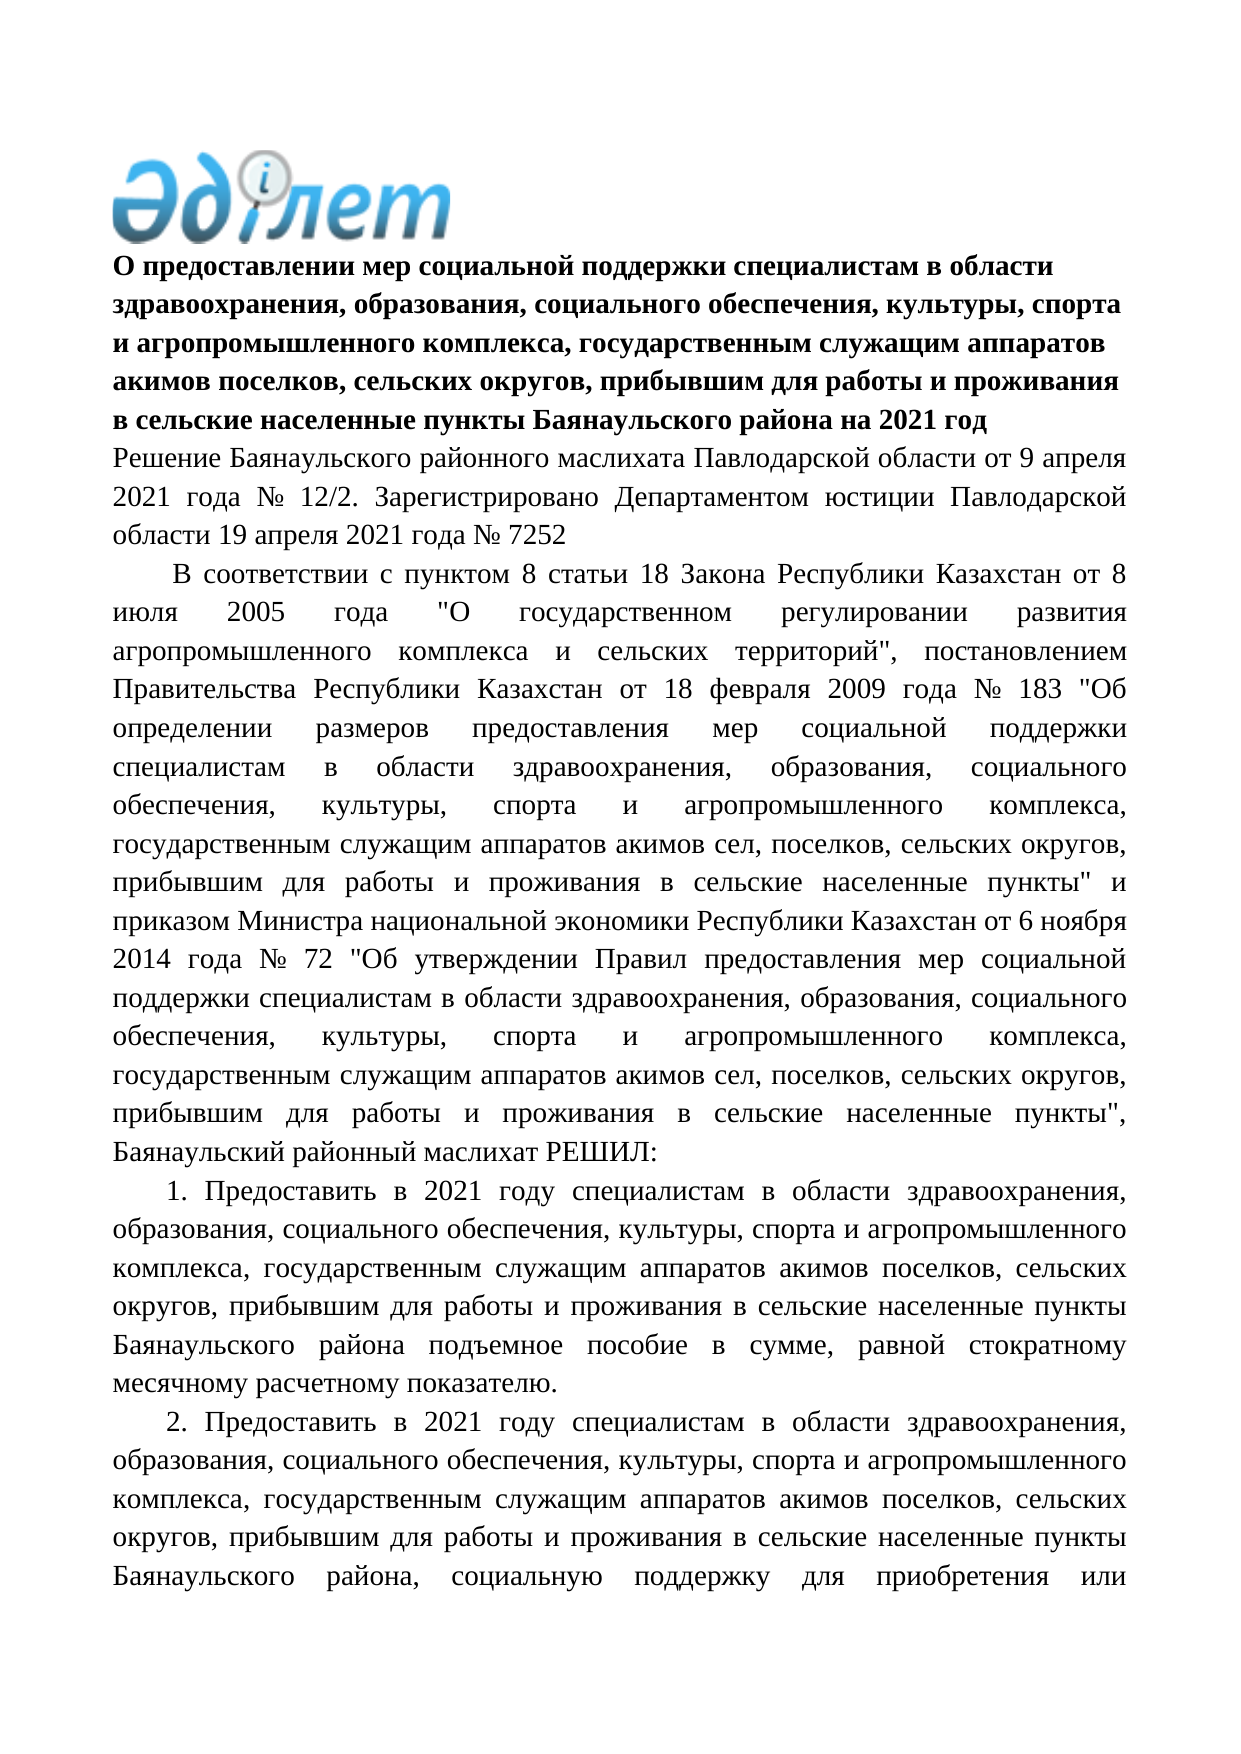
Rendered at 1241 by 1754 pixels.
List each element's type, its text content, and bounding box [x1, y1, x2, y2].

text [112, 1404, 1128, 1592]
text Решение Баянаульского районного маслихата Павлодарской области от 9 апреля 2021 года № 12/2. Зарегистрировано Департаментом юстиции Павлодарской области 19 апреля 2021 года № 7252 [112, 440, 1128, 551]
text 1. Предоставить в 2021 году специалистам в области здравоохранения, образования, социального обеспечения, культуры, спорта и агропромышленного комплекса, государственным служащим аппаратов акимов поселков, сельских округов, прибывшим для работы и проживания в сельские населенные пункты Баянаульского района подъемное пособие в сумме, равной стократному месячному расчетному показателю. [112, 1173, 1128, 1399]
text В соответствии с пунктом 8 статьи 18 Закона Республики Казахстан от 8 июля 2005 года "О государственном регулировании развития агропромышленного комплекса и сельских территорий", постановлением Правительства Республики Казахстан от 18 февраля 2009 года № 183 "Об определении размеров предоставления мер социальной поддержки специалистам в области здравоохранения, образования, социального обеспечения, культуры, спорта и агропромышленного комплекса, государственным служащим аппаратов акимов сел, поселков, сельских округов, прибывшим для работы и проживания в сельские населенные пункты" и приказом Министра национальной экономики Республики Казахстан от 6 ноября 2014 года № 72 "Об утверждении Правил предоставления мер социальной поддержки специалистам в области здравоохранения, образования, социального обеспечения, культуры, спорта и агропромышленного комплекса, государственным служащим аппаратов акимов сел, поселков, сельских округов, прибывшим для работы и проживания в сельские населенные пункты", Баянаульский районный маслихат РЕШИЛ: [112, 556, 1128, 1168]
text О предоставлении мер социальной поддержки специалистам в области здравоохранения, образования, социального обеспечения, культуры, спорта и агропромышленного комплекса, государственным служащим аппаратов акимов поселков, сельских округов, прибывшим для работы и проживания в сельские населенные пункты Баянаульского района на 2021 год [112, 248, 1128, 435]
picture [112, 150, 451, 244]
